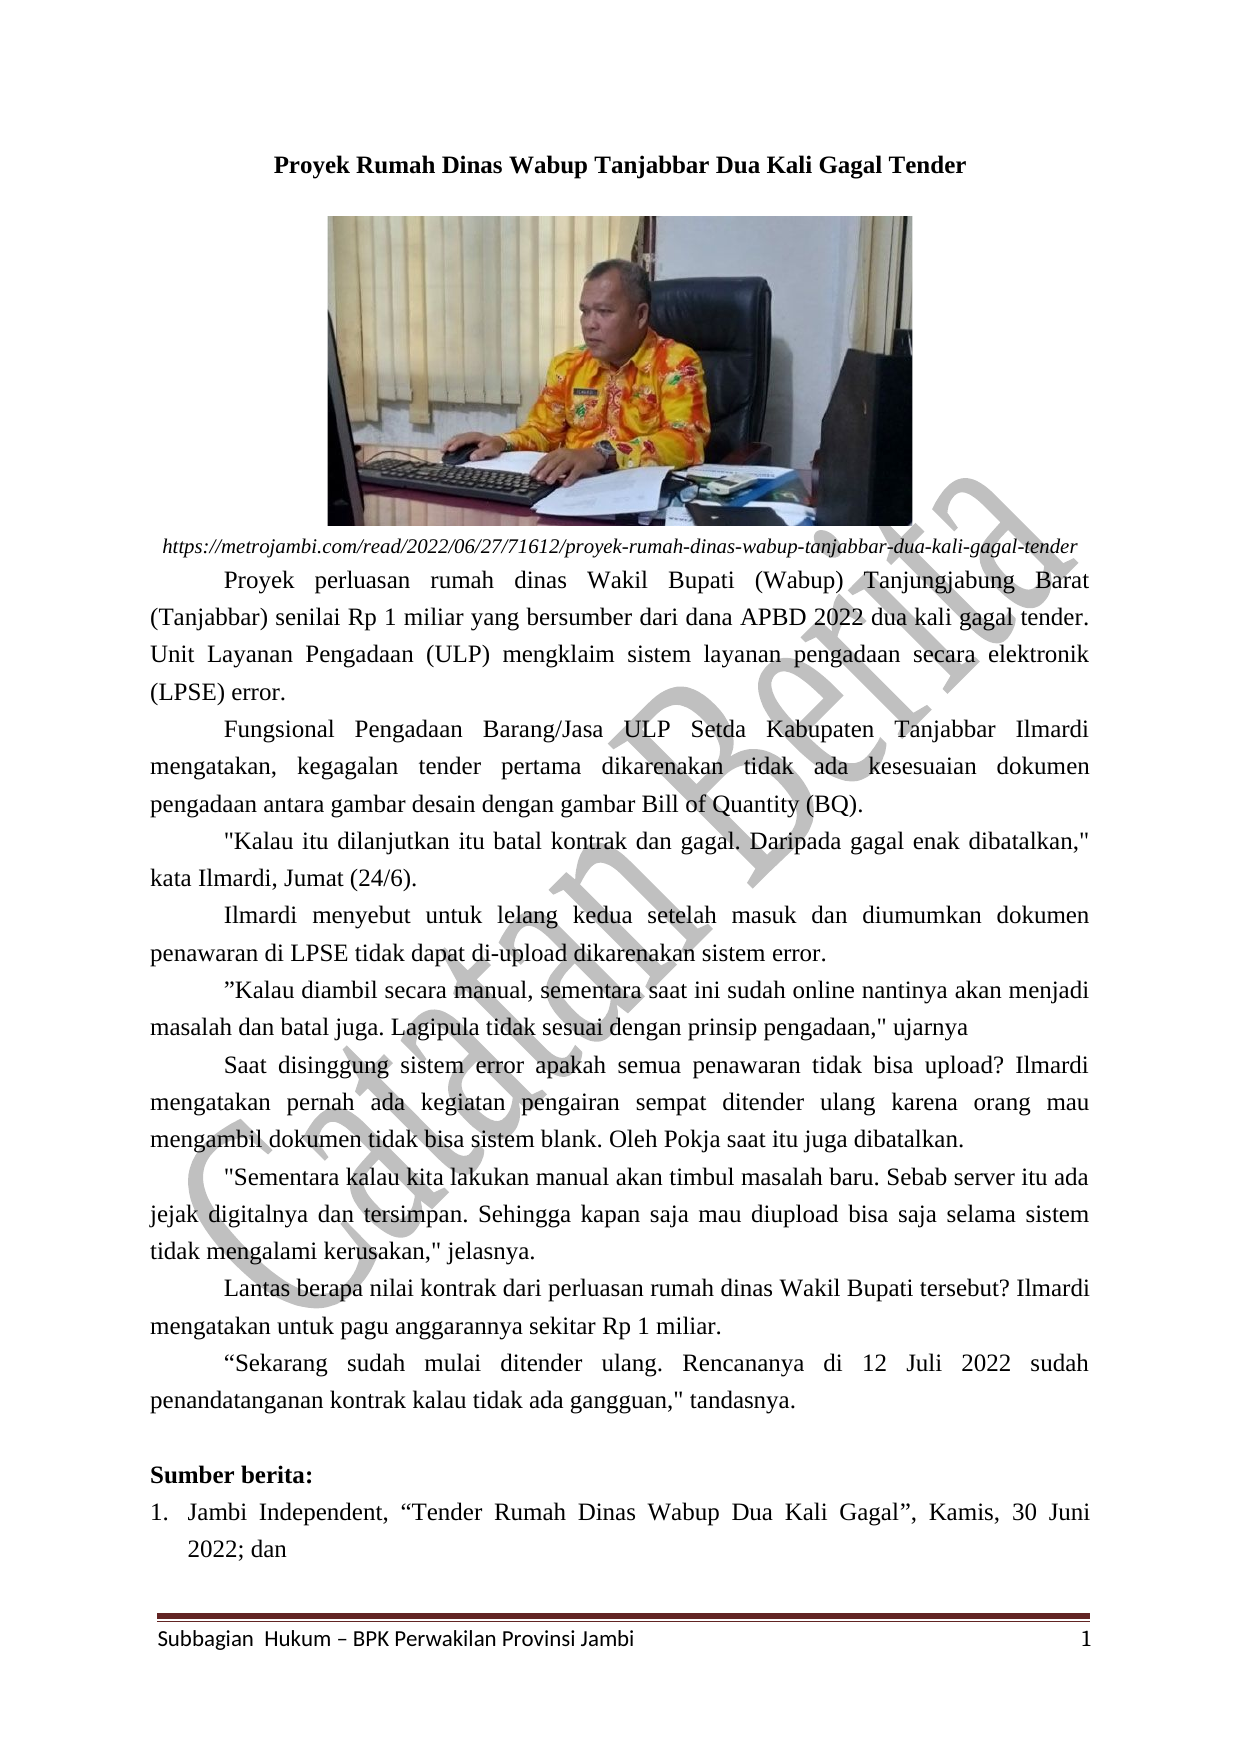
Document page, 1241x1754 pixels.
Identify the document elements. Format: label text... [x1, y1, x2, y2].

text Fungsional Pengadaan Barang/Jasa ULP Setda Kabupaten Tanjabbar Ilmardi mengatakan, kegagalan tender pertama dikarenakan tidak ada kesesuaian dokumen pengadaan antara gambar desain dengan gambar Bill of Quantity (BQ). [150, 714, 1090, 817]
text "Sementara kalau kita lakukan manual akan timbul masalah baru. Sebab server itu ada jejak digitalnya dan tersimpan. Sehingga kapan saja mau diupload bisa saja selama sistem tidak mengalami kerusakan," jelasnya. [150, 1162, 1090, 1265]
text Proyek perluasan rumah dinas Wakil Bupati (Wabup) Tanjungjabung Barat (Tanjabbar) senilai Rp 1 miliar yang bersumber dari dana APBD 2022 dua kali gagal tender. Unit Layanan Pengadaan (ULP) mengklaim sistem layanan pengadaan secara elektronik (LPSE) error. [150, 565, 1090, 706]
text “Sekarang sudah mulai ditender ulang. Rencananya di 12 Juli 2022 sudah penandatanganan kontrak kalau tidak ada gangguan," tandasnya. [150, 1348, 1090, 1414]
text Lantas berapa nilai kontrak dari perluasan rumah dinas Wakil Bupati tersebut? Ilmardi mengatakan untuk pagu anggarannya sekitar Rp 1 miliar. [150, 1273, 1090, 1339]
text Proyek Rumah Dinas Wabup Tanjabbar Dua Kali Gagal Tender [150, 150, 1090, 179]
picture [327, 216, 913, 526]
text Sumber berita: [150, 1460, 1090, 1489]
text ”Kalau diambil secara manual, sementara saat ini sudah online nantinya akan menjadi masalah dan batal juga. Lagipula tidak sesuai dengan prinsip pengadaan," ujarnya [150, 975, 1090, 1041]
list Jambi Independent, “Tender Rumah Dinas Wabup Dua Kali Gagal”, Kamis, 30 Juni 2022; dan [150, 1497, 1090, 1563]
text Ilmardi menyebut untuk lelang kedua setelah masuk dan diumumkan dokumen penawaran di LPSE tidak dapat di-upload dikarenakan sistem error. [150, 901, 1090, 967]
text "Kalau itu dilanjutkan itu batal kontrak dan gagal. Daripada gagal enak dibatalkan," kata Ilmardi, Jumat (24/6). [150, 826, 1090, 892]
text https://metrojambi.com/read/2022/06/27/71612/proyek-rumah-dinas-wabup-tanjabbar-dua-kali-gagal-tender [150, 534, 1090, 558]
text Saat disinggung sistem error apakah semua penawaran tidak bisa upload? Ilmardi mengatakan pernah ada kegiatan pengairan sempat ditender ulang karena orang mau mengambil dokumen tidak bisa sistem blank. Oleh Pokja saat itu juga dibatalkan. [150, 1050, 1090, 1153]
